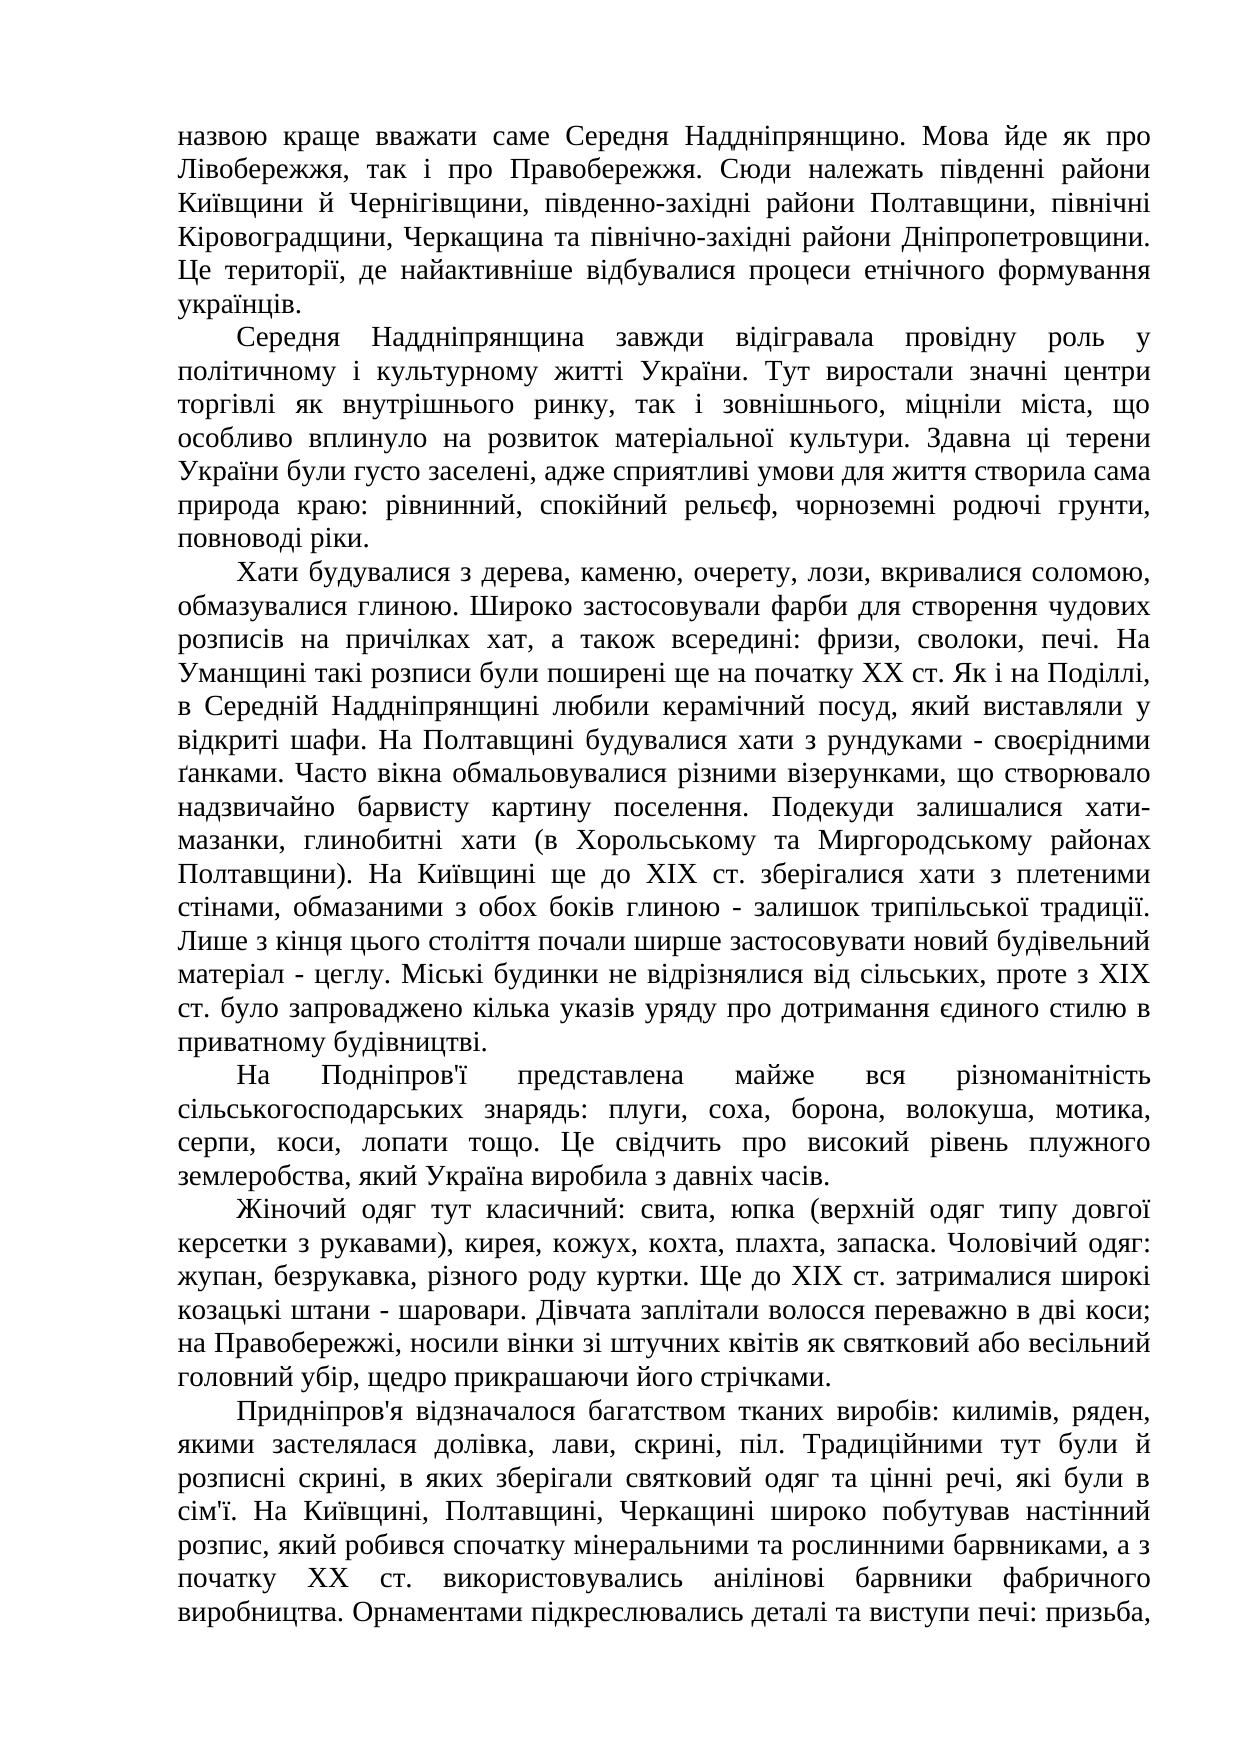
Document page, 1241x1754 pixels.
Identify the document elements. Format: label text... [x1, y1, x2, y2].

text Середня Наддніпрянщина завжди відігравала провідну роль у політичному і культурному житті України. Тут виростали значні центри торгівлі як внутрішнього ринку, так і зовнішнього, міцніли міста, що особливо вплинуло на розвиток матеріальної культури. Здавна ці терени України були густо заселені, адже сприятливі умови для життя створила сама природа краю: рівнинний, спокійний рельєф, чорноземні родючі грунти, повноводі ріки. [177, 319, 1152, 554]
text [177, 1393, 1152, 1627]
text Жіночий одяг тут класичний: свита, юпка (верхній одяг типу довгої керсетки з рукавами), кирея, кожух, кохта, плахта, запаска. Чоловічий одяг: жупан, безрукавка, різного роду куртки. Ще до ХІХ ст. затрималися широкі козацькі штани - шаровари. Дівчата заплітали волосся переважно в дві коси; на Правобережжі, носили вінки зі штучних квітів як святковий або весільний головний убір, щедро прикрашаючи його стрічками. [177, 1191, 1152, 1393]
text Хати будувалися з дерева, каменю, очерету, лози, вкривалися соломою, обмазувалися глиною. Широко застосовували фарби для створення чудових розписів на причілках хат, а також всередині: фризи, сволоки, печі. На Уманщині такі розписи були поширені ще на початку ХХ ст. Як і на Поділлі, в Середній Наддніпрянщині любили керамічний посуд, який виставляли у відкриті шафи. На Полтавщині будувалися хати з рундуками - своєрідними ґанками. Часто вікна обмальовувалися різними візерунками, що створювало надзвичайно барвисту картину поселення. Подекуди залишалися хати-мазанки, глинобитні хати (в Хорольському та Миргородському районах Полтавщини). На Київщині ще до ХІХ ст. зберігалися хати з плетеними стінами, обмазаними з обох боків глиною - залишок трипільської традиції. Лише з кінця цього століття почали ширше застосовувати новий будівельний матеріал - цеглу. Міські будинки не відрізнялися від сільських, проте з ХІХ ст. було запроваджено кілька указів уряду про дотримання єдиного стилю в приватному будівництві. [177, 554, 1152, 1057]
text На Подніпров'ї представлена майже вся різноманітність сільськогосподарських знарядь: плуги, соха, борона, волокуша, мотика, серпи, коси, лопати тощо. Це свідчить про високий рівень плужного землеробства, який Україна виробила з давніх часів. [177, 1057, 1152, 1191]
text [177, 118, 1152, 319]
